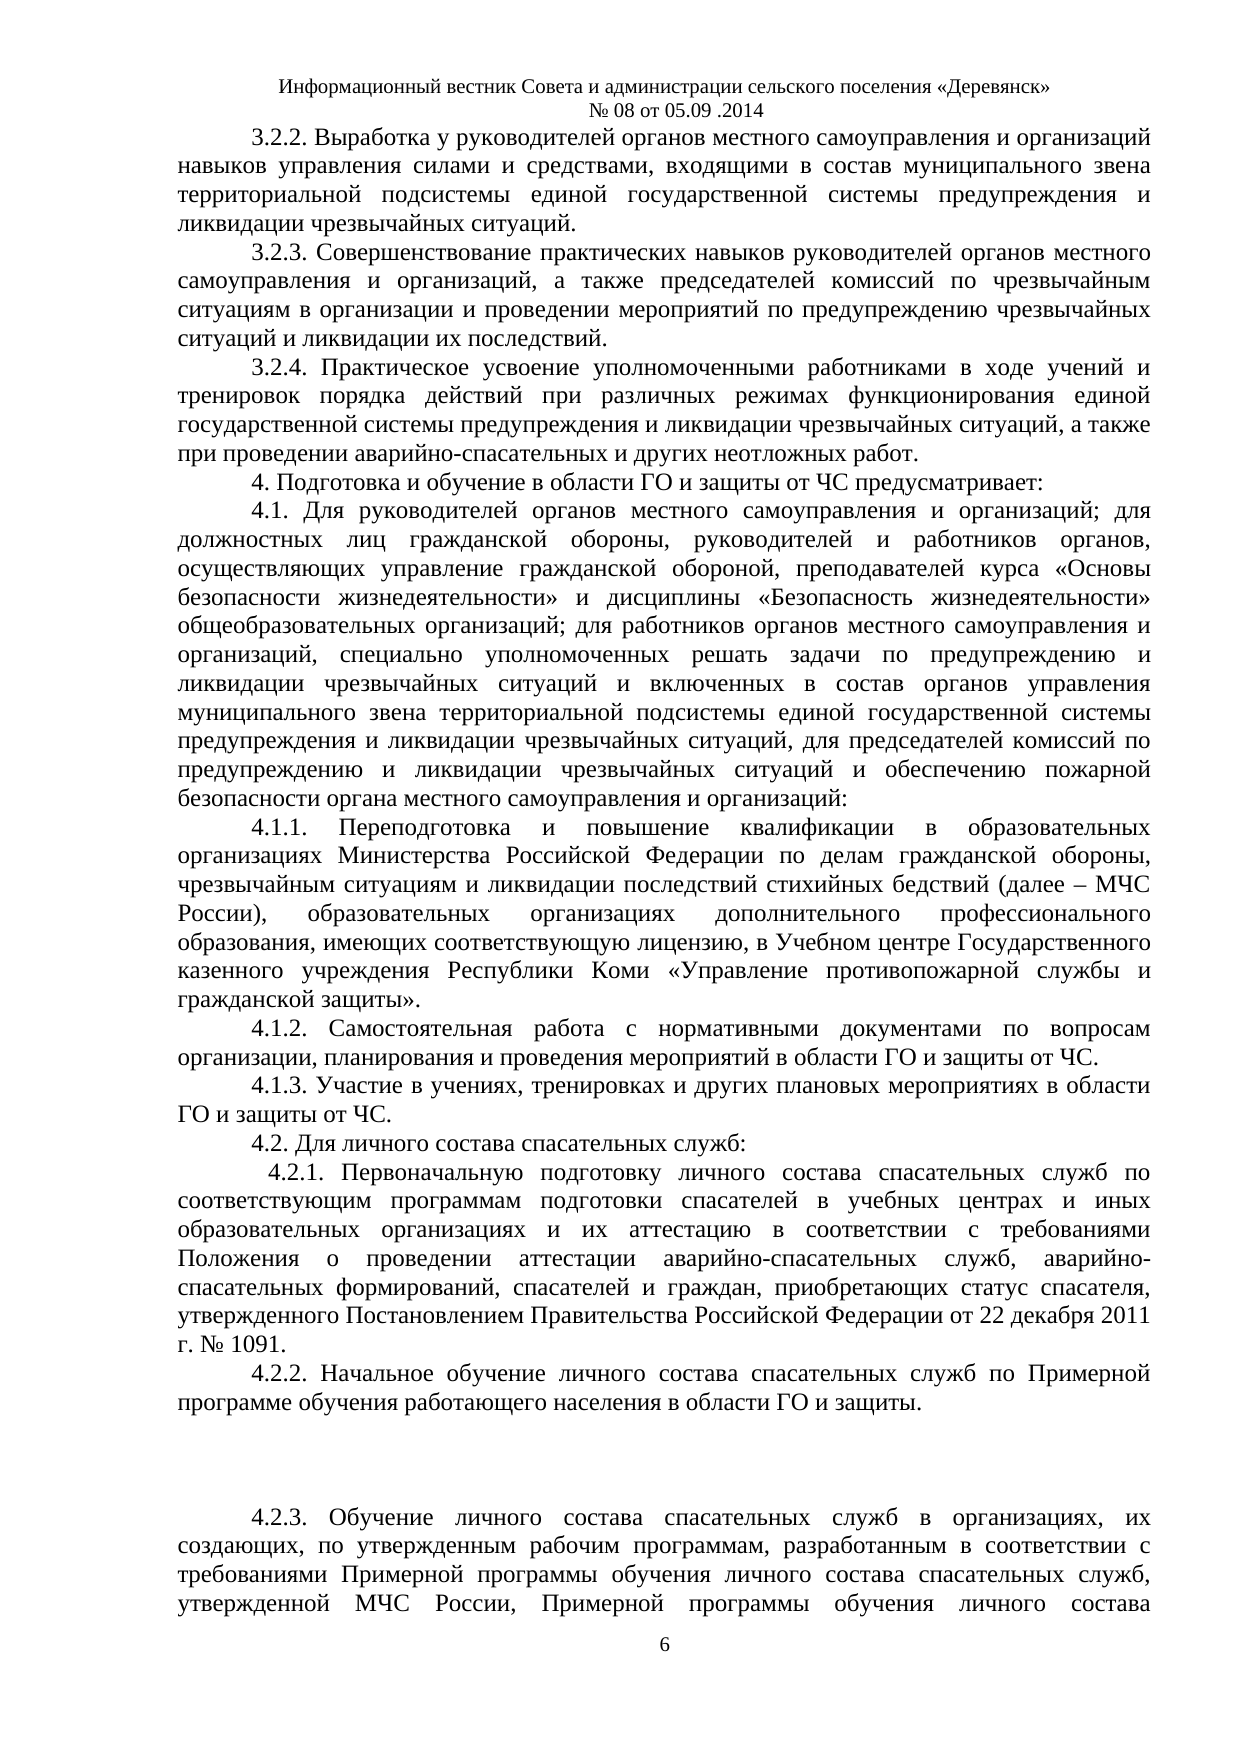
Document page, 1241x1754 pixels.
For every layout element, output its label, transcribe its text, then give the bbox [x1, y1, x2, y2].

text 3.2.4. Практическое усвоение уполномоченными работниками в ходе учений и тренировок порядка действий при различных режимах функционирования единой государственной системы предупреждения и ликвидации чрезвычайных ситуаций, а также при проведении аварийно-спасательных и других неотложных работ. [177, 352, 1152, 467]
text 4.2.1. Первоначальную подготовку личного состава спасательных служб по соответствующим программам подготовки спасателей в учебных центрах и иных образовательных организациях и их аттестацию в соответствии с требованиями Положения о проведении аттестации аварийно-спасательных служб, аварийно-спасательных формирований, спасателей и граждан, приобретающих статус спасателя, утвержденного Постановлением Правительства Российской Федерации от 22 декабря . № 1091. [177, 1157, 1152, 1358]
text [177, 1502, 1152, 1617]
text 4.1. Для руководителей органов местного самоуправления и организаций; для должностных лиц гражданской обороны, руководителей и работников органов, осуществляющих управление гражданской обороной, преподавателей курса «Основы безопасности жизнедеятельности» и дисциплины «Безопасность жизнедеятельности» общеобразовательных организаций; для работников органов местного самоуправления и организаций, специально уполномоченных решать задачи по предупреждению и ликвидации чрезвычайных ситуаций и включенных в состав органов управления муниципального звена территориальной подсистемы единой государственной системы предупреждения и ликвидации чрезвычайных ситуаций, для председателей комиссий по предупреждению и ликвидации чрезвычайных ситуаций и обеспечению пожарной безопасности органа местного самоуправления и организаций: [177, 496, 1152, 812]
text 4.2.2. Начальное обучение личного состава спасательных служб по Примерной программе обучения работающего населения в области ГО и защиты. [177, 1358, 1152, 1416]
text 4.2. Для личного состава спасательных служб: [177, 1128, 1152, 1157]
text 3.2.3. Совершенствование практических навыков руководителей органов местного самоуправления и организаций, а также председателей комиссий по чрезвычайным ситуациям в организации и проведении мероприятий по предупреждению чрезвычайных ситуаций и ликвидации их последствий. [177, 237, 1152, 352]
text 3.2.2. Выработка у руководителей органов местного самоуправления и организаций навыков управления силами и средствами, входящими в состав муниципального звена территориальной подсистемы единой государственной системы предупреждения и ликвидации чрезвычайных ситуаций. [177, 122, 1152, 237]
text 4.1.1. Переподготовка и повышение квалификации в образовательных организациях Министерства Российской Федерации по делам гражданской обороны, чрезвычайным ситуациям и ликвидации последствий стихийных бедствий (далее – МЧС России), образовательных организациях дополнительного профессионального образования, имеющих соответствующую лицензию, в Учебном центре Государственного казенного учреждения Республики Коми «Управление противопожарной службы и гражданской защиты». [177, 812, 1152, 1013]
text 4.1.3. Участие в учениях, тренировках и других плановых мероприятиях в области ГО и защиты от ЧС. [177, 1071, 1152, 1128]
text 4.1.2. Самостоятельная работа с нормативными документами по вопросам организации, планирования и проведения мероприятий в области ГО и защиты от ЧС. [177, 1013, 1152, 1071]
text 4. Подготовка и обучение в области ГО и защиты от ЧС предусматривает: [177, 467, 1152, 496]
